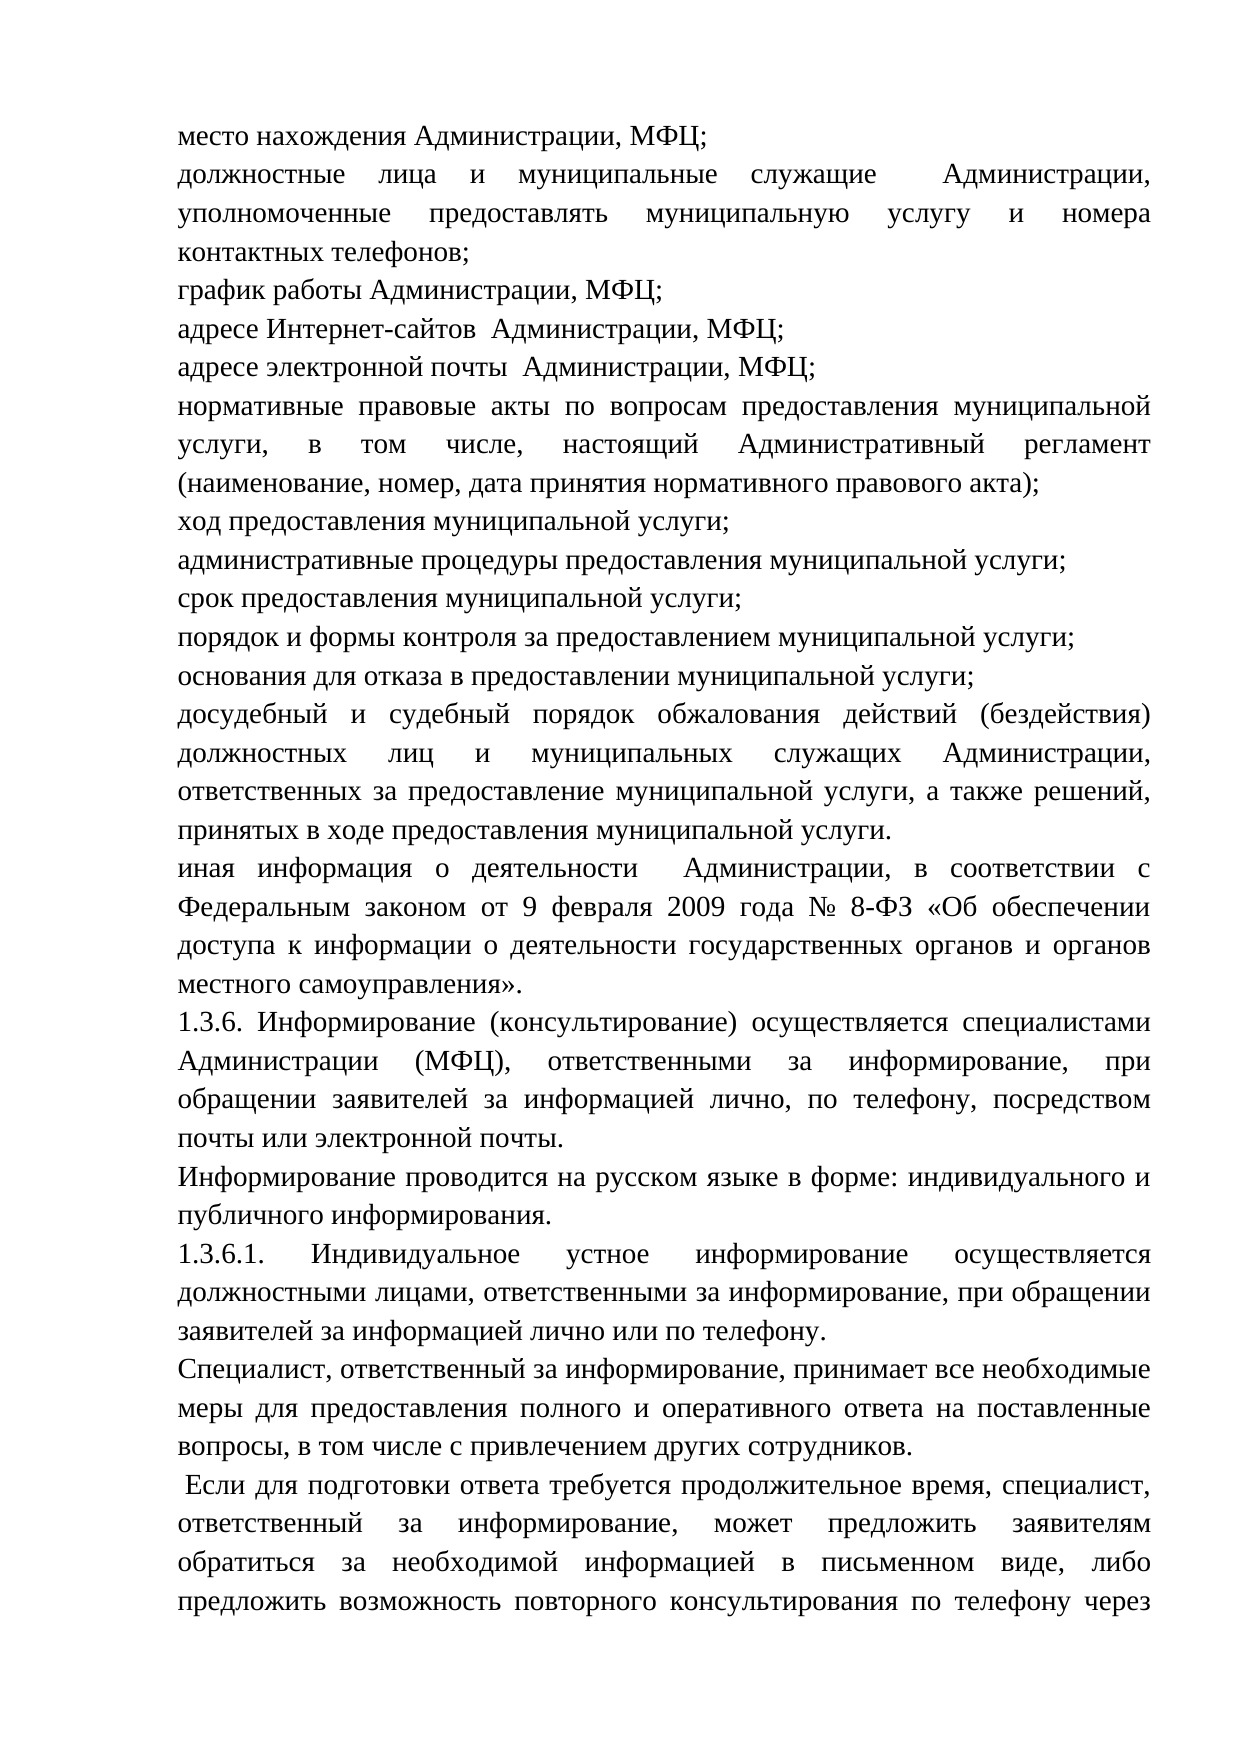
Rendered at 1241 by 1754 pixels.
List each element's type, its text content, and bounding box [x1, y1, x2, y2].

text нормативные правовые акты по вопросам предоставления муниципальной услуги, в том числе, настоящий Административный регламент (наименование, номер, дата принятия нормативного правового акта); [177, 388, 1152, 498]
text график работы Администрации, МФЦ; [177, 272, 1152, 306]
text Специалист, ответственный за информирование, принимает все необходимые меры для предоставления полного и оперативного ответа на поставленные вопросы, в том числе с привлечением других сотрудников. [177, 1351, 1152, 1462]
text ход предоставления муниципальной услуги; [177, 503, 1152, 537]
text адресе Интернет-сайтов Администрации, МФЦ; [177, 311, 1152, 344]
text 1.3.6. Информирование (консультирование) осуществляется специалистами Администрации (МФЦ), ответственными за информирование, при обращении заявителей за информацией лично, по телефону, посредством почты или электронной почты. [177, 1004, 1152, 1154]
text порядок и формы контроля за предоставлением муниципальной услуги; [177, 619, 1152, 653]
text досудебный и судебный порядок обжалования действий (бездействия) должностных лиц и муниципальных служащих Администрации, ответственных за предоставление муниципальной услуги, а также решений, принятых в ходе предоставления муниципальной услуги. [177, 696, 1152, 845]
text срок предоставления муниципальной услуги; [177, 581, 1152, 614]
text иная информация о деятельности Администрации, в соответствии с Федеральным законом от 9 февраля 2009 года № 8-ФЗ «Об обеспечении доступа к информации о деятельности государственных органов и органов местного самоуправления». [177, 850, 1152, 999]
text адресе электронной почты Администрации, МФЦ; [177, 349, 1152, 383]
text административные процедуры предоставления муниципальной услуги; [177, 542, 1152, 576]
text место нахождения Администрации, МФЦ; [177, 118, 1152, 152]
text должностные лица и муниципальные служащие Администрации, уполномоченные предоставлять муниципальную услугу и номера контактных телефонов; [177, 157, 1152, 267]
text Информирование проводится на русском языке в форме: индивидуального и публичного информирования. [177, 1159, 1152, 1231]
text 1.3.6.1. Индивидуальное устное информирование осуществляется должностными лицами, ответственными за информирование, при обращении заявителей за информацией лично или по телефону. [177, 1236, 1152, 1346]
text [177, 1467, 1152, 1616]
text основания для отказа в предоставлении муниципальной услуги; [177, 658, 1152, 691]
